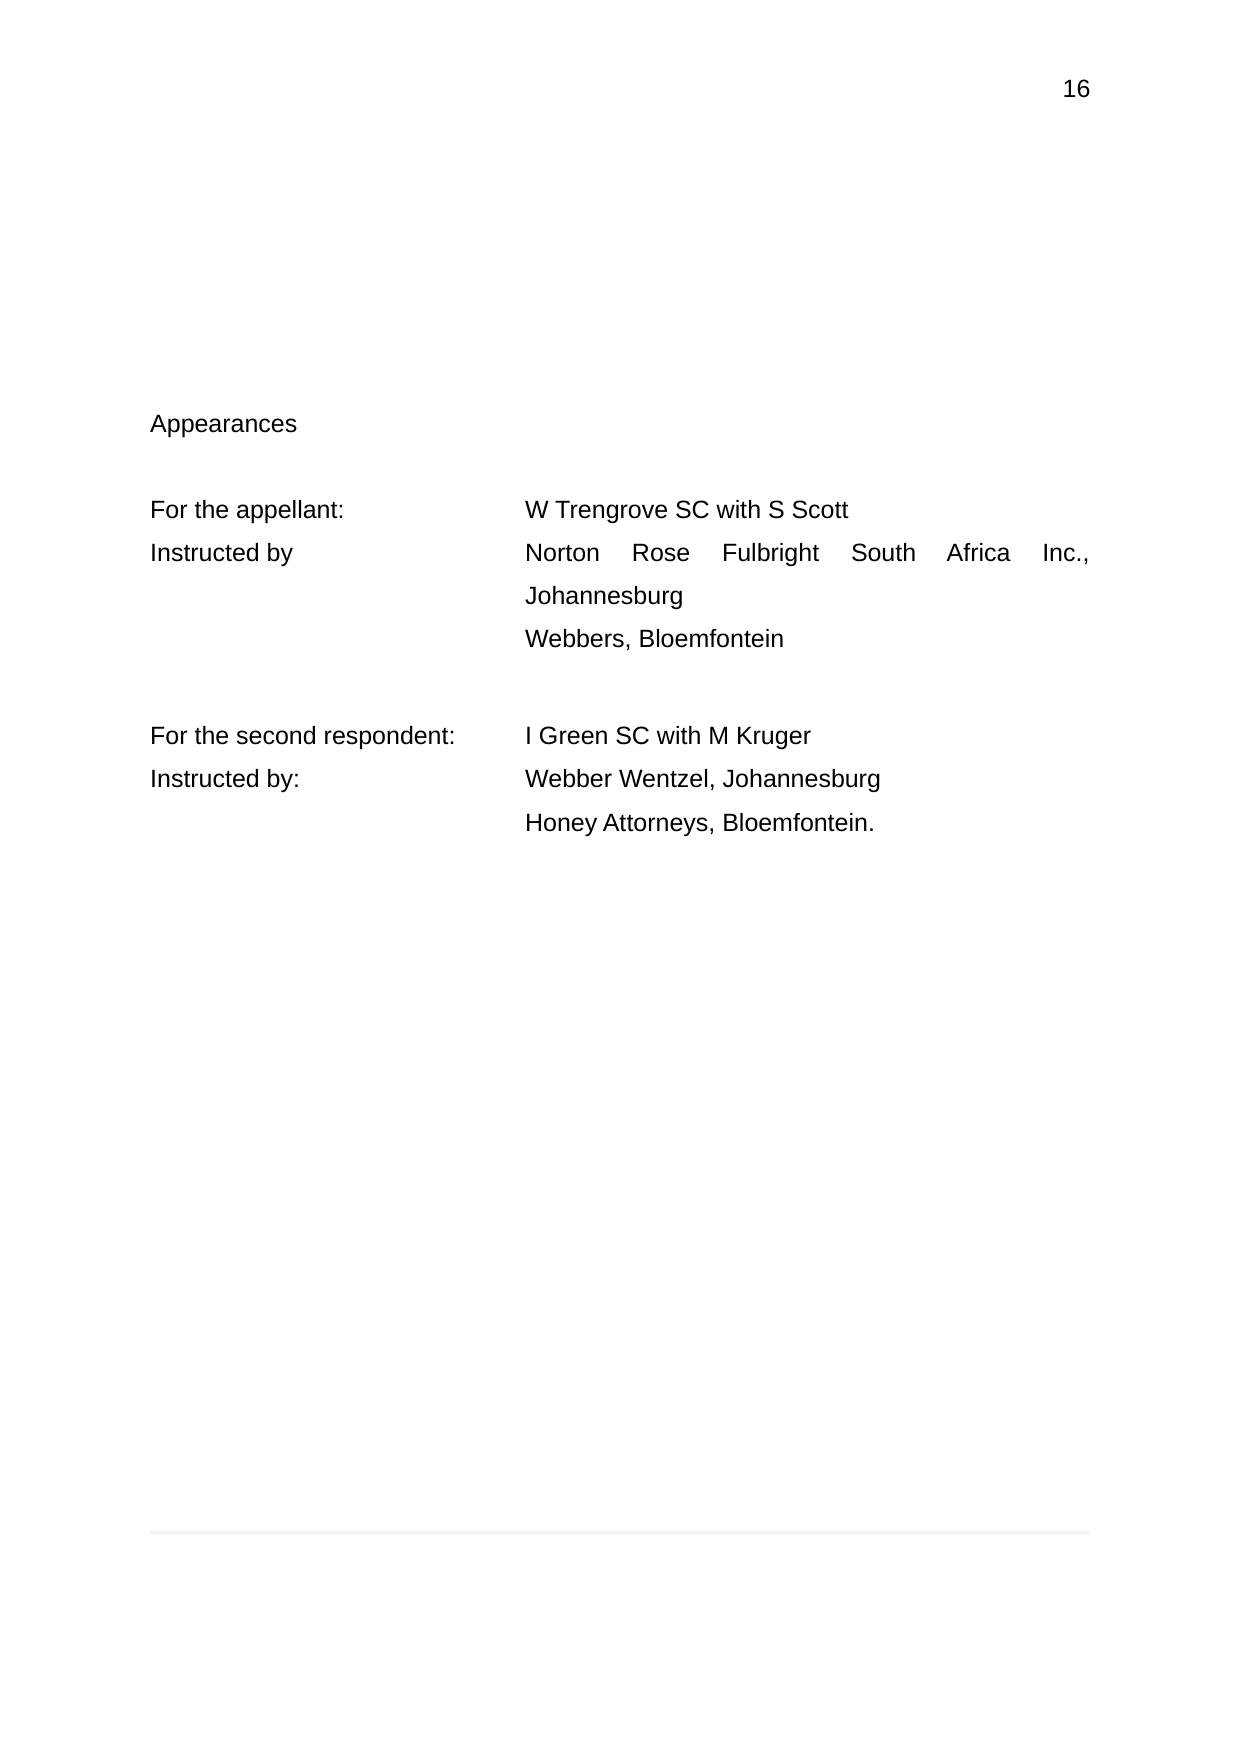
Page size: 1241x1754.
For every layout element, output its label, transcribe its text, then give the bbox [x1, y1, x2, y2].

text Webbers, Bloemfontein [150, 624, 1090, 653]
text Instructed by Norton Rose Fulbright South Africa Inc., Johannesburg [150, 538, 1090, 610]
text Honey Attorneys, Bloemfontein. [150, 808, 1090, 836]
text Instructed by: Webber Wentzel, Johannesburg [150, 764, 1090, 793]
text Appearances [150, 409, 1090, 437]
text For the appellant: W Trengrove SC with S Scott [150, 495, 1090, 524]
text For the second respondent: I Green SC with M Kruger [150, 721, 1090, 750]
